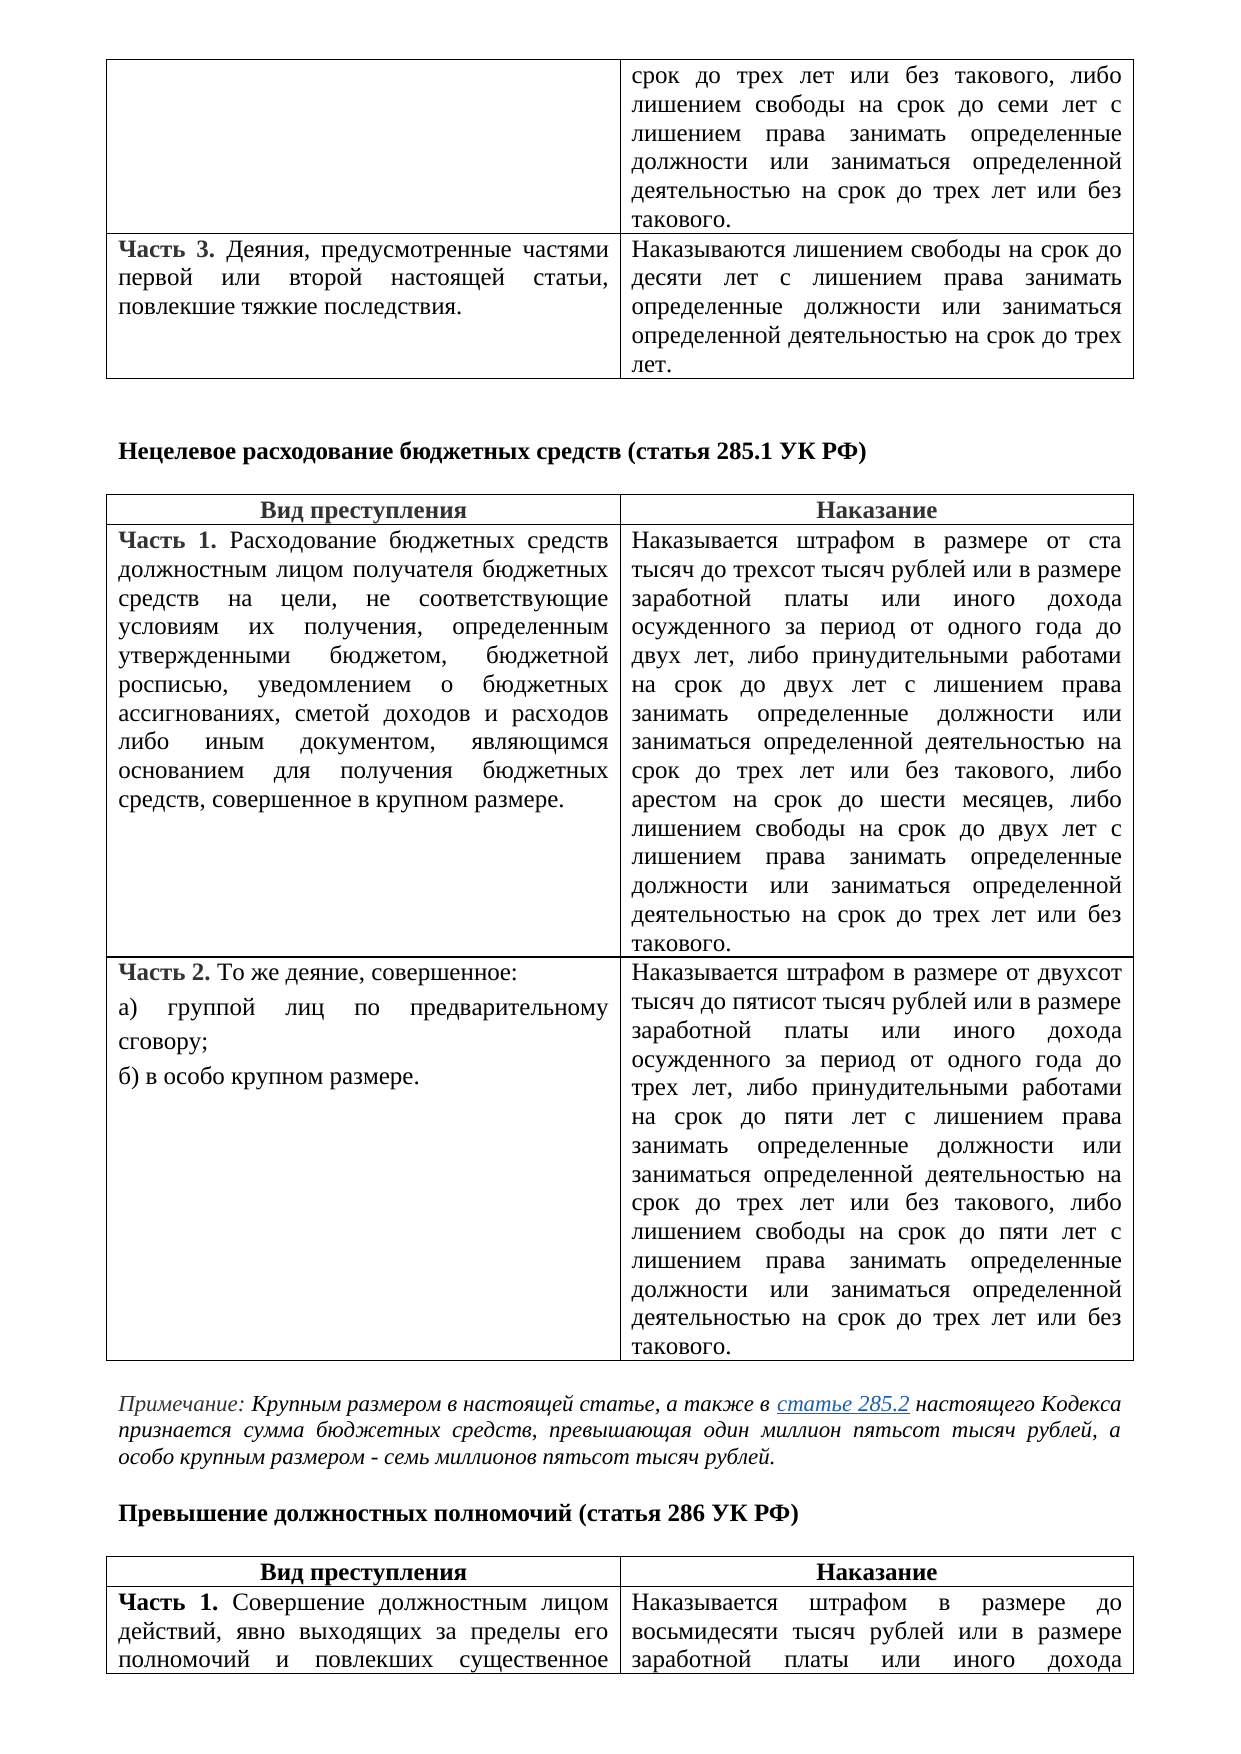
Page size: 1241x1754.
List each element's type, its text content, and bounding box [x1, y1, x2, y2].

text Примечание: Крупным размером в настоящей статье, а также в статье 285.2 настоящего Кодекса признается сумма бюджетных средств, превышающая один миллион пятьсот тысяч рублей, а особо крупным размером - семь миллионов пятьсот тысяч рублей. [118, 1390, 1122, 1469]
table_cell Часть 3. Деяния, предусмотренные частями первой или второй настоящей статьи, повлекшие тяжкие последствия. [107, 234, 620, 377]
table_header Вид преступления [107, 1557, 620, 1586]
table_cell Наказываются лишением свободы на срок до десяти лет с лишением права занимать определенные должности или заниматься определенной деятельностью на срок до трех лет. [621, 234, 1133, 377]
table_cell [621, 60, 1133, 233]
table_header Наказание [621, 495, 1133, 524]
text Нецелевое расходование бюджетных средств (статья 285.1 УК РФ) [118, 408, 1122, 465]
table_cell Наказывается штрафом в размере от двухсот тысяч до пятисот тысяч рублей или в размере заработной платы или иного дохода осужденного за период от одного года до трех лет, либо принудительными работами на срок до пяти лет с лишением права занимать определенные должности или заниматься определенной деятельностью на срок до трех лет или без такового, либо лишением свободы на срок до пяти лет с лишением права занимать определенные должности или заниматься определенной деятельностью на срок до трех лет или без такового. [621, 958, 1133, 1360]
table_cell Часть 2. То же деяние, совершенное: а) группой лиц по предварительному сговору; б) в особо крупном размере. [107, 958, 620, 1360]
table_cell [621, 1587, 1133, 1673]
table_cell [107, 1587, 620, 1673]
table_header Наказание [621, 1557, 1133, 1586]
table_cell Наказывается штрафом в размере от ста тысяч до трехсот тысяч рублей или в размере заработной платы или иного дохода осужденного за период от одного года до двух лет, либо принудительными работами на срок до двух лет с лишением права занимать определенные должности или заниматься определенной деятельностью на срок до трех лет или без такового, либо арестом на срок до шести месяцев, либо лишением свободы на срок до двух лет с лишением права занимать определенные должности или заниматься определенной деятельностью на срок до трех лет или без такового. [621, 525, 1133, 956]
text Превышение должностных полномочий (статья 286 УК РФ) [118, 1498, 1122, 1527]
table_cell Часть 1. Расходование бюджетных средств должностным лицом получателя бюджетных средств на цели, не соответствующие условиям их получения, определенным утвержденными бюджетом, бюджетной росписью, уведомлением о бюджетных ассигнованиях, сметой доходов и расходов либо иным документом, являющимся основанием для получения бюджетных средств, совершенное в крупном размере. [107, 525, 620, 956]
table_header Вид преступления [107, 495, 620, 524]
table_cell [107, 60, 620, 233]
